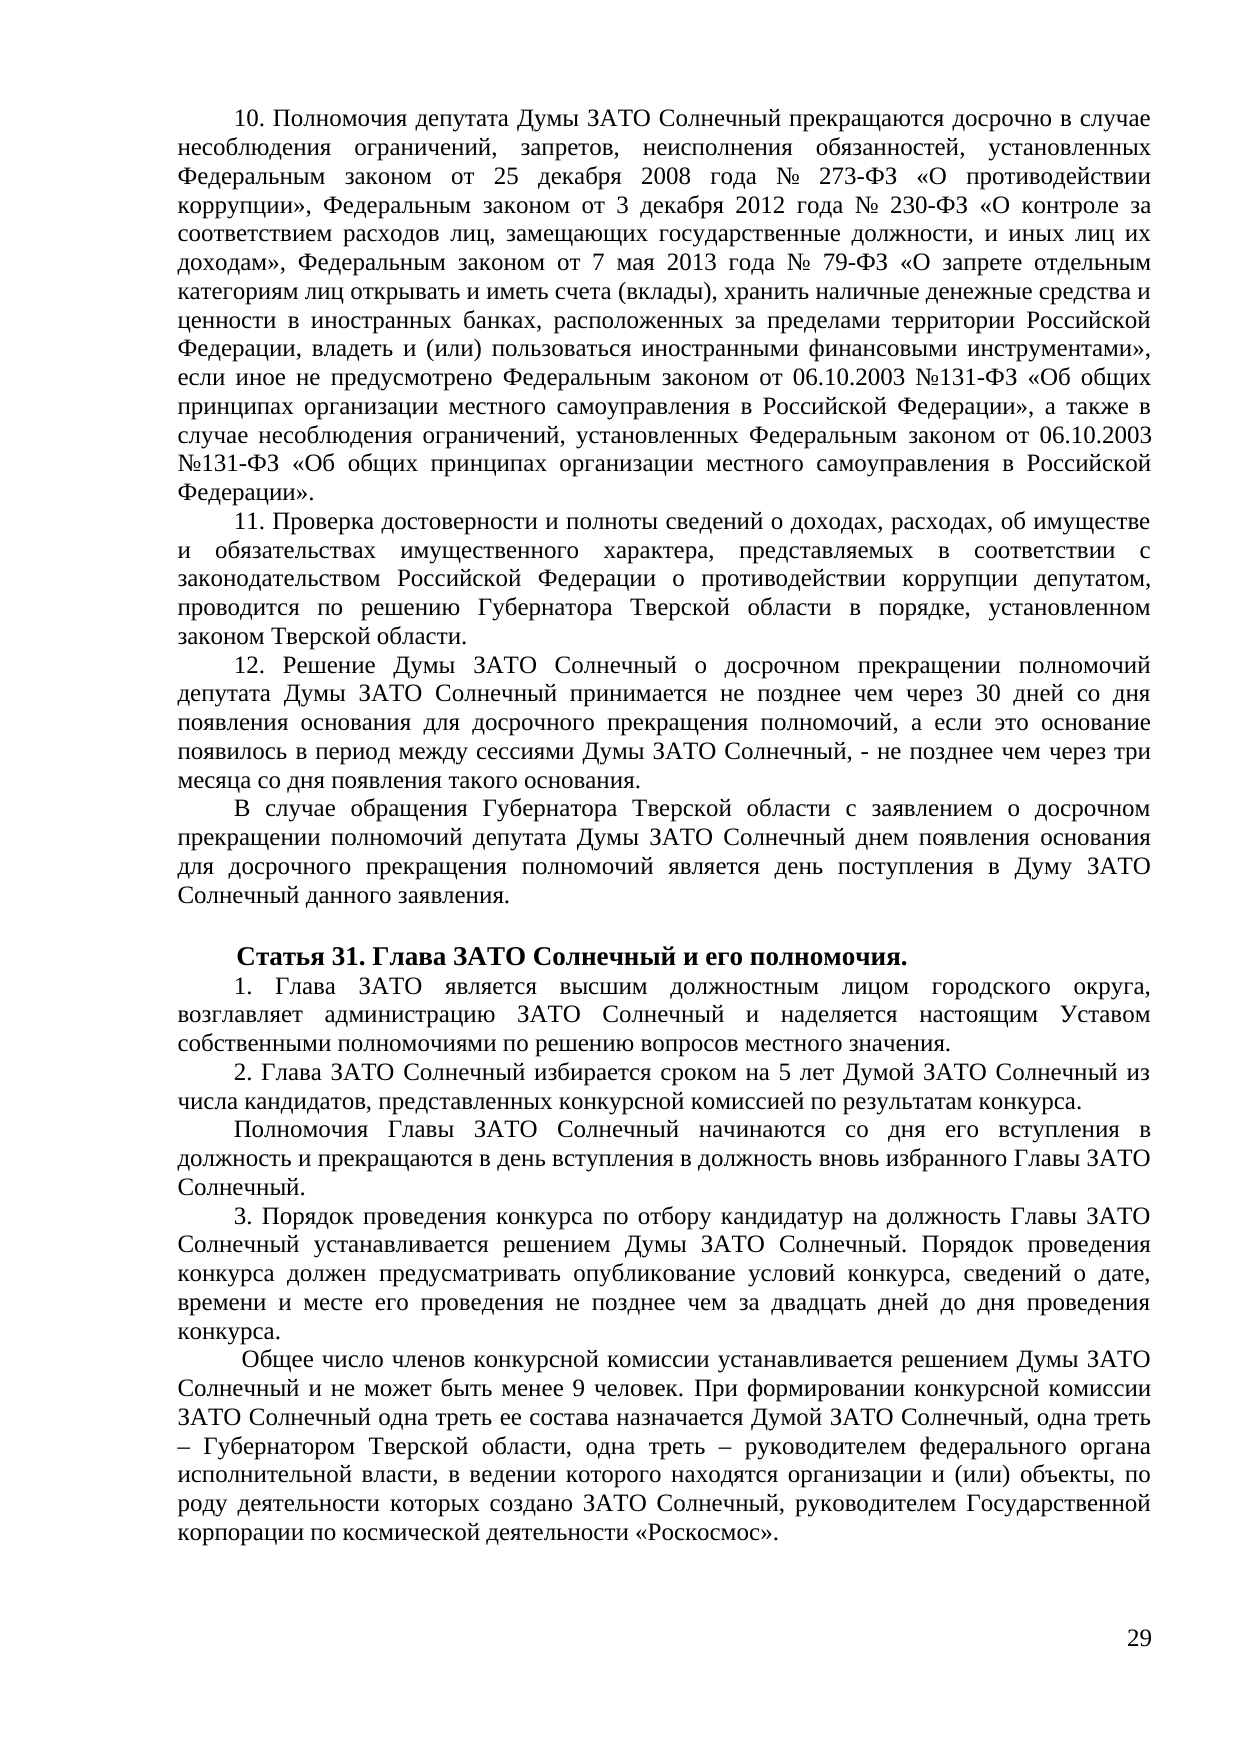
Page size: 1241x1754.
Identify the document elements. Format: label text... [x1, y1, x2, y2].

text 3. Порядок проведения конкурса по отбору кандидатур на должность Главы ЗАТО Солнечный устанавливается решением Думы ЗАТО Солнечный. Порядок проведения конкурса должен предусматривать опубликование условий конкурса, сведений о дате, времени и месте его проведения не позднее чем за двадцать дней до дня проведения конкурса. [177, 1201, 1152, 1344]
text 12. Решение Думы ЗАТО Солнечный о досрочном прекращении полномочий депутата Думы ЗАТО Солнечный принимается не позднее чем через 30 дней со дня появления основания для досрочного прекращения полномочий, а если это основание появилось в период между сессиями Думы ЗАТО Солнечный, - не позднее чем через три месяца со дня появления такого основания. [177, 650, 1152, 793]
text В случае обращения Губернатора Тверской области с заявлением о досрочном прекращении полномочий депутата Думы ЗАТО Солнечный днем появления основания для досрочного прекращения полномочий является день поступления в Думу ЗАТО Солнечный данного заявления. [177, 793, 1152, 908]
text Статья 31. Глава ЗАТО Солнечный и его полномочия. [177, 939, 1152, 971]
text Полномочия Главы ЗАТО Солнечный начинаются со дня его вступления в должность и прекращаются в день вступления в должность вновь избранного Главы ЗАТО Солнечный. [177, 1114, 1152, 1201]
text 1. Глава ЗАТО является высшим должностным лицом городского округа, возглавляет администрацию ЗАТО Солнечный и наделяется настоящим Уставом собственными полномочиями по решению вопросов местного значения. [177, 971, 1152, 1057]
text 2. Глава ЗАТО Солнечный избирается сроком на 5 лет Думой ЗАТО Солнечный из числа кандидатов, представленных конкурсной комиссией по результатам конкурса. [177, 1057, 1152, 1114]
text 10. Полномочия депутата Думы ЗАТО Солнечный прекращаются досрочно в случае несоблюдения ограничений, запретов, неисполнения обязанностей, установленных Федеральным законом от 25 декабря 2008 года № 273-ФЗ «О противодействии коррупции», Федеральным законом от 3 декабря 2012 года № 230-ФЗ «О контроле за соответствием расходов лиц, замещающих государственные должности, и иных лиц их доходам», Федеральным законом от 7 мая 2013 года № 79-ФЗ «О запрете отдельным категориям лиц открывать и иметь счета (вклады), хранить наличные денежные средства и ценности в иностранных банках, расположенных за пределами территории Российской Федерации, владеть и (или) пользоваться иностранными финансовыми инструментами», если иное не предусмотрено Федеральным законом от 06.10.2003 №131-ФЗ «Об общих принципах организации местного самоуправления в Российской Федерации», а также в случае несоблюдения ограничений, установленных Федеральным законом от 06.10.2003 №131-ФЗ «Об общих принципах организации местного самоуправления в Российской Федерации». [177, 103, 1152, 506]
text 11. Проверка достоверности и полноты сведений о доходах, расходах, об имуществе и обязательствах имущественного характера, представляемых в соответствии с законодательством Российской Федерации о противодействии коррупции депутатом, проводится по решению Губернатора Тверской области в порядке, установленном законом Тверской области. [177, 506, 1152, 650]
text Общее число членов конкурсной комиссии устанавливается решением Думы ЗАТО Солнечный и не может быть менее 9 человек. При формировании конкурсной комиссии ЗАТО Солнечный одна треть ее состава назначается Думой ЗАТО Солнечный, одна треть – Губернатором Тверской области, одна треть – руководителем федерального органа исполнительной власти, в ведении которого находятся организации и (или) объекты, по роду деятельности которых создано ЗАТО Солнечный, руководителем Государственной корпорации по космической деятельности «Роскосмос». [177, 1344, 1152, 1546]
